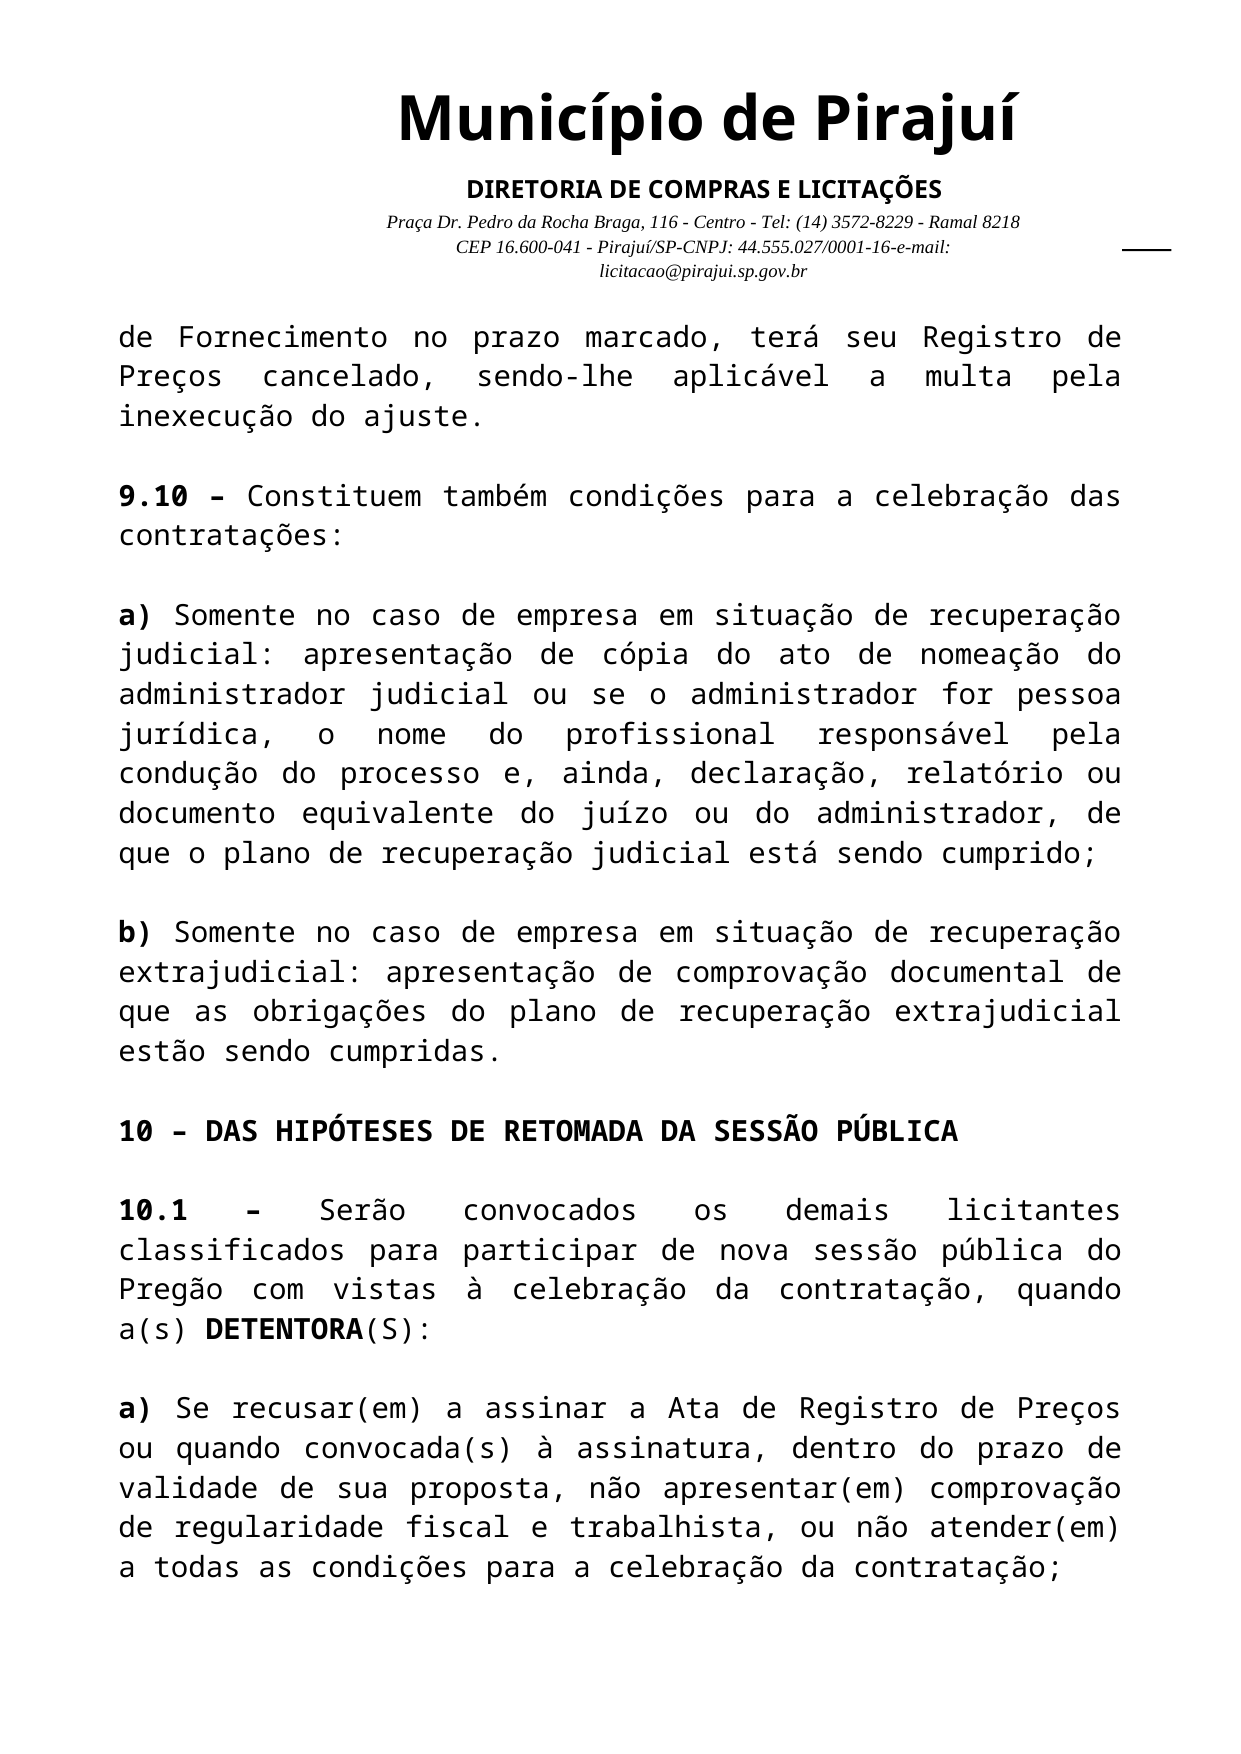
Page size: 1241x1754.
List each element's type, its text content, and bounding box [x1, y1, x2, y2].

text 10.1 – Serão convocados os demais licitantes classificados para participar de nova sessão pública do Pregão com vistas à celebração da contratação, quando a(s) DETENTORA(S): [118, 1189, 1122, 1348]
text 10 – DAS HIPÓTESES DE RETOMADA DA SESSÃO PÚBLICA [118, 1110, 1122, 1149]
text b) Somente no caso de empresa em situação de recuperação extrajudicial: apresentação de comprovação documental de que as obrigações do plano de recuperação extrajudicial estão sendo cumpridas. [118, 911, 1122, 1070]
text a) Se recusar(em) a assinar a Ata de Registro de Preços ou quando convocada(s) à assinatura, dentro do prazo de validade de sua proposta, não apresentar(em) comprovação de regularidade fiscal e trabalhista, ou não atender(em) a todas as condições para a celebração da contratação; [118, 1388, 1122, 1586]
text a) Somente no caso de empresa em situação de recuperação judicial: apresentação de cópia do ato de nomeação do administrador judicial ou se o administrador for pessoa jurídica, o nome do profissional responsável pela condução do processo e, ainda, declaração, relatório ou documento equivalente do juízo ou do administrador, de que o plano de recuperação judicial está sendo cumprido; [118, 594, 1122, 872]
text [118, 316, 1122, 435]
text 9.10 – Constituem também condições para a celebração das contratações: [118, 475, 1122, 554]
